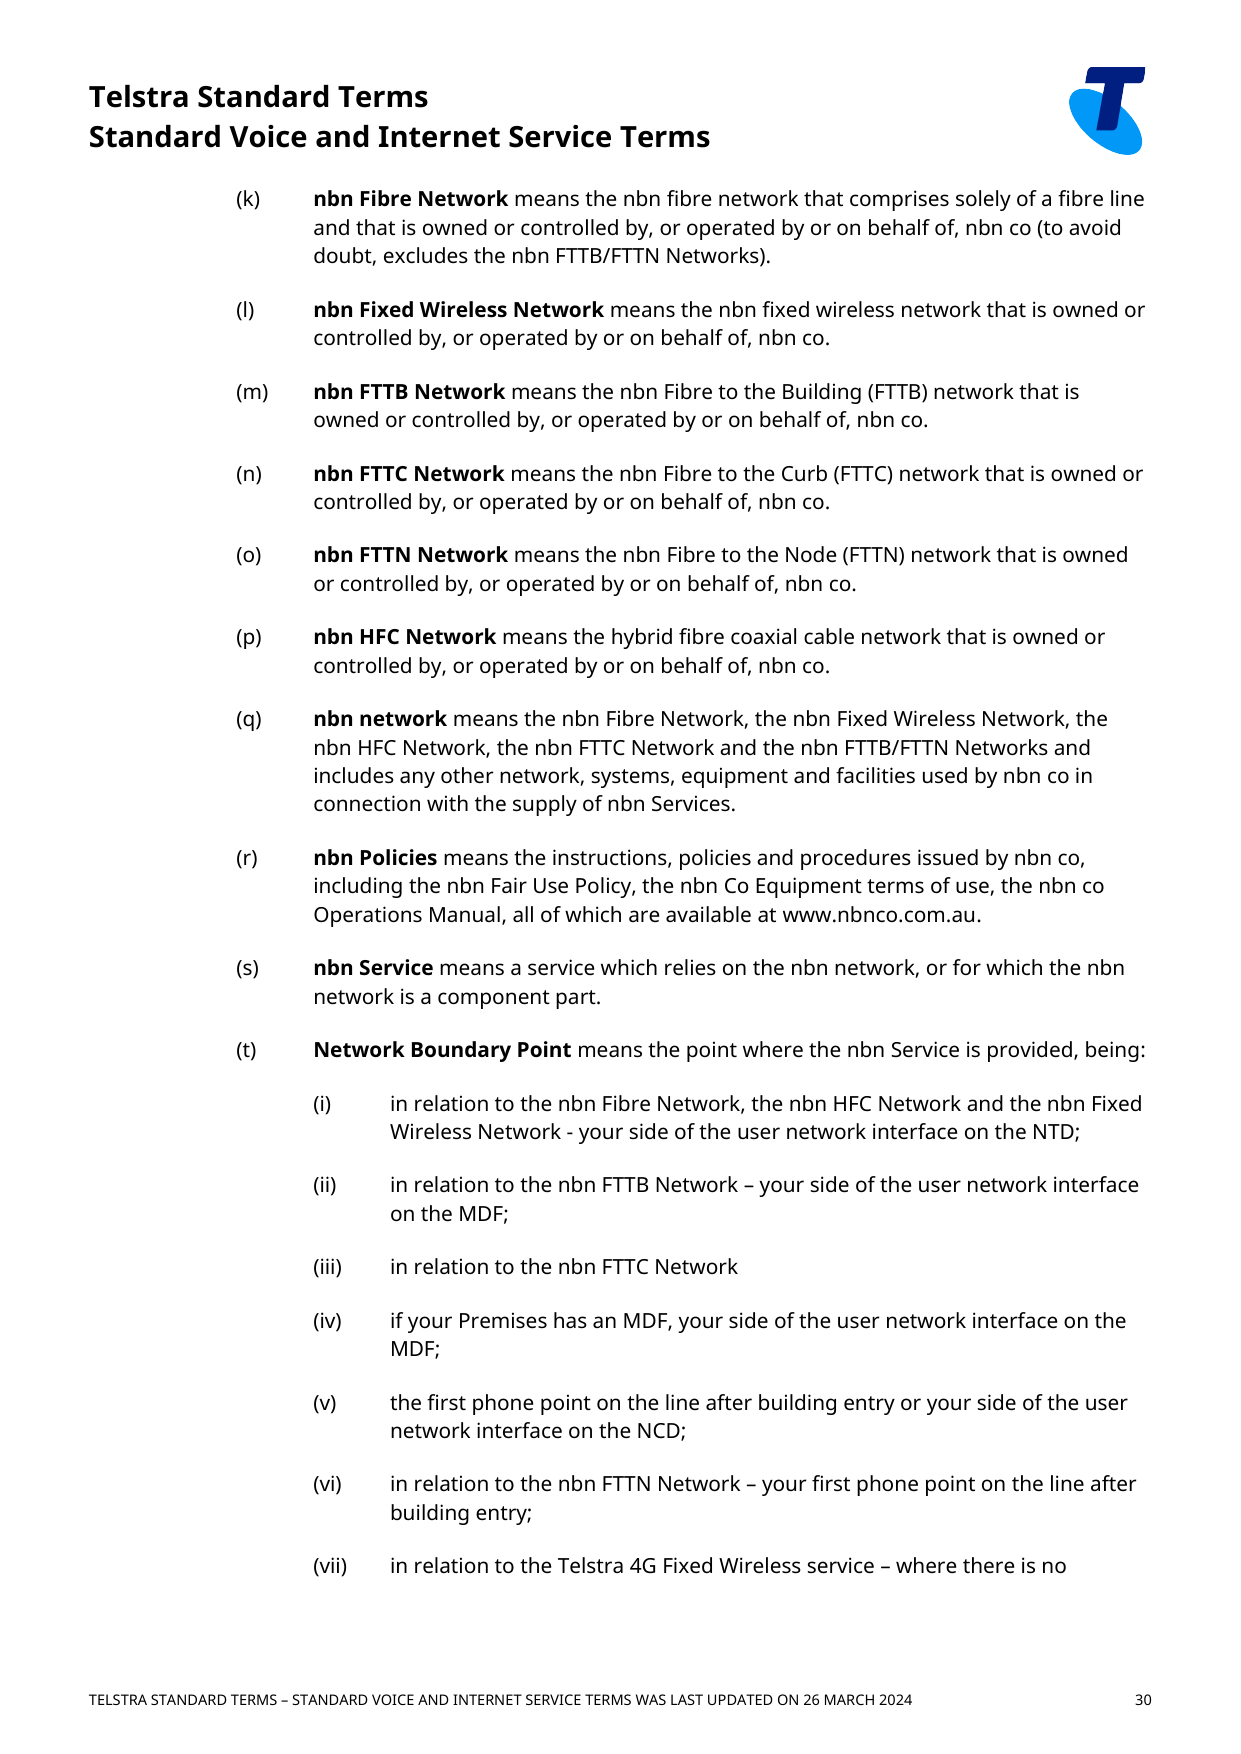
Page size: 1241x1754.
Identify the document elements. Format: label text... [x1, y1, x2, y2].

subtitle nbn Fibre Network means the nbn fibre network that comprises solely of a fibre line and that is owned or controlled by, or operated by or on behalf of, nbn co (to avoid doubt, excludes the nbn FTTB/FTTN Networks). [236, 184, 1152, 270]
subtitle in relation to the nbn FTTN Network – your first phone point on the line after building entry; [313, 1469, 1152, 1526]
subtitle nbn Policies means the instructions, policies and procedures issued by nbn co, including the nbn Fair Use Policy, the nbn Co Equipment terms of use, the nbn co Operations Manual, all of which are available at www.nbnco.com.au. [236, 843, 1152, 928]
subtitle nbn network means the nbn Fibre Network, the nbn Fixed Wireless Network, the nbn HFC Network, the nbn FTTC Network and the nbn FTTB/FTTN Networks and includes any other network, systems, equipment and facilities used by nbn co in connection with the supply of nbn Services. [236, 704, 1152, 818]
subtitle nbn FTTB Network means the nbn Fibre to the Building (FTTB) network that is owned or controlled by, or operated by or on behalf of, nbn co. [236, 377, 1152, 434]
subtitle in relation to the nbn FTTB Network – your side of the user network interface on the MDF; [313, 1171, 1152, 1227]
subtitle in relation to the nbn FTTC Network [313, 1252, 1152, 1281]
subtitle in relation to the nbn Fibre Network, the nbn HFC Network and the nbn Fixed Wireless Network - your side of the user network interface on the NTD; [313, 1089, 1152, 1146]
subtitle nbn HFC Network means the hybrid fibre coaxial cable network that is owned or controlled by, or operated by or on behalf of, nbn co. [236, 622, 1152, 679]
subtitle nbn Fixed Wireless Network means the nbn fixed wireless network that is owned or controlled by, or operated by or on behalf of, nbn co. [236, 295, 1152, 352]
subtitle nbn Service means a service which relies on the nbn network, or for which the nbn network is a component part. [236, 953, 1152, 1010]
subtitle Network Boundary Point means the point where the nbn Service is provided, being: [236, 1035, 1152, 1064]
picture [1069, 67, 1146, 155]
subtitle nbn FTTC Network means the nbn Fibre to the Curb (FTTC) network that is owned or controlled by, or operated by or on behalf of, nbn co. [236, 459, 1152, 516]
subtitle the first phone point on the line after building entry or your side of the user network interface on the NCD; [313, 1388, 1152, 1444]
subtitle nbn FTTN Network means the nbn Fibre to the Node (FTTN) network that is owned or controlled by, or operated by or on behalf of, nbn co. [236, 541, 1152, 597]
subtitle if your Premises has an MDF, your side of the user network interface on the MDF; [313, 1306, 1152, 1363]
